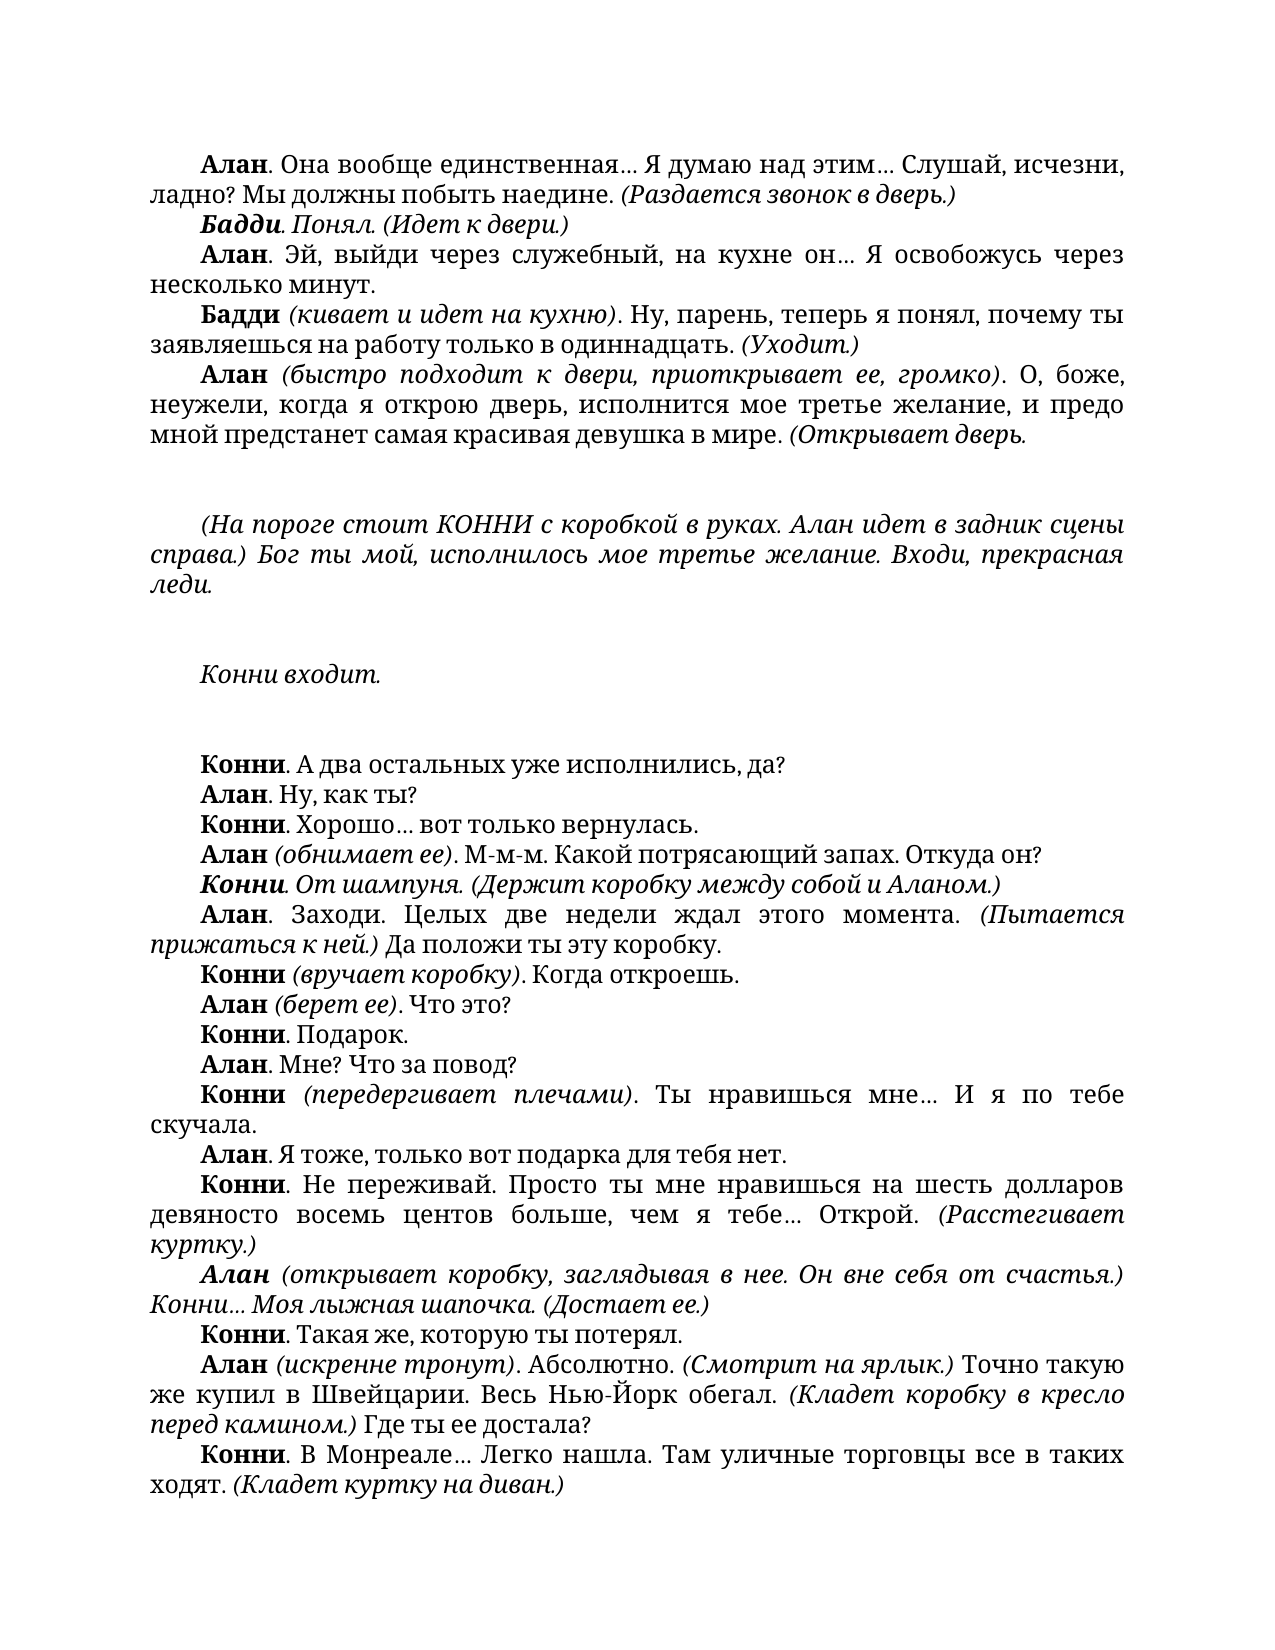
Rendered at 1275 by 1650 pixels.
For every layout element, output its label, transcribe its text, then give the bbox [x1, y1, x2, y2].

text Алан. Ну, как ты? [150, 780, 1125, 810]
text Алан (обнимает ее). М-м-м. Какой потрясающий запах. Откуда он? [150, 840, 1125, 870]
text Алан (искренне тронут). Абсолютно. (Смотрит на ярлык.) Точно такую же купил в Швейцарии. Весь Нью-Йорк обегал. (Кладет коробку в кресло перед камином.) Где ты ее достала? [150, 1350, 1125, 1440]
text Алан. Эй, выйди через служебный, на кухне он… Я освобожусь через несколько минут. [150, 240, 1125, 300]
text Алан. Заходи. Целых две недели ждал этого момента. (Пытается прижаться к ней.) Да положи ты эту коробку. [150, 900, 1125, 960]
text Алан (открывает коробку, заглядывая в нее. Он вне себя от счастья.) Конни… Моя лыжная шапочка. (Достает ее.) [150, 1260, 1125, 1320]
text Алан. Мне? Что за повод? [150, 1050, 1125, 1080]
text Конни (вручает коробку). Когда откроешь. [150, 960, 1125, 990]
text Конни. От шампуня. (Держит коробку между собой и Аланом.) [150, 870, 1125, 900]
text Алан (быстро подходит к двери, приоткрывает ее, громко). О, боже, неужели, когда я открою дверь, исполнится мое третье желание, и предо мной предстанет самая красивая девушка в мире. (Открывает дверь. [150, 360, 1125, 450]
text (На пороге стоит КОННИ с коробкой в руках. Алан идет в задник сцены справа.) Бог ты мой, исполнилось мое третье желание. Входи, прекрасная леди. [150, 510, 1125, 600]
text Конни. В Монреале… Легко нашла. Там уличные торговцы все в таких ходят. (Кладет куртку на диван.) [150, 1440, 1125, 1500]
text Алан. Я тоже, только вот подарка для тебя нет. [150, 1140, 1125, 1170]
text Конни. Хорошо… вот только вернулась. [150, 810, 1125, 840]
text Алан. Она вообще единственная… Я думаю над этим… Слушай, исчезни, ладно? Мы должны побыть наедине. (Раздается звонок в дверь.) [150, 150, 1125, 210]
text Алан (берет ее). Что это? [150, 990, 1125, 1020]
text Конни (передергивает плечами). Ты нравишься мне… И я по тебе скучала. [150, 1080, 1125, 1140]
text Конни входит. [150, 660, 1125, 690]
text Конни. Не переживай. Просто ты мне нравишься на шесть долларов девяносто восемь центов больше, чем я тебе… Открой. (Расстегивает куртку.) [150, 1170, 1125, 1260]
text Конни. Подарок. [150, 1020, 1125, 1050]
text Конни. Такая же, которую ты потерял. [150, 1320, 1125, 1350]
text Бадди. Понял. (Идет к двери.) [150, 210, 1125, 240]
text Конни. А два остальных уже исполнились, да? [150, 750, 1125, 780]
text Бадди (кивает и идет на кухню). Ну, парень, теперь я понял, почему ты заявляешься на работу только в одиннадцать. (Уходит.) [150, 300, 1125, 360]
